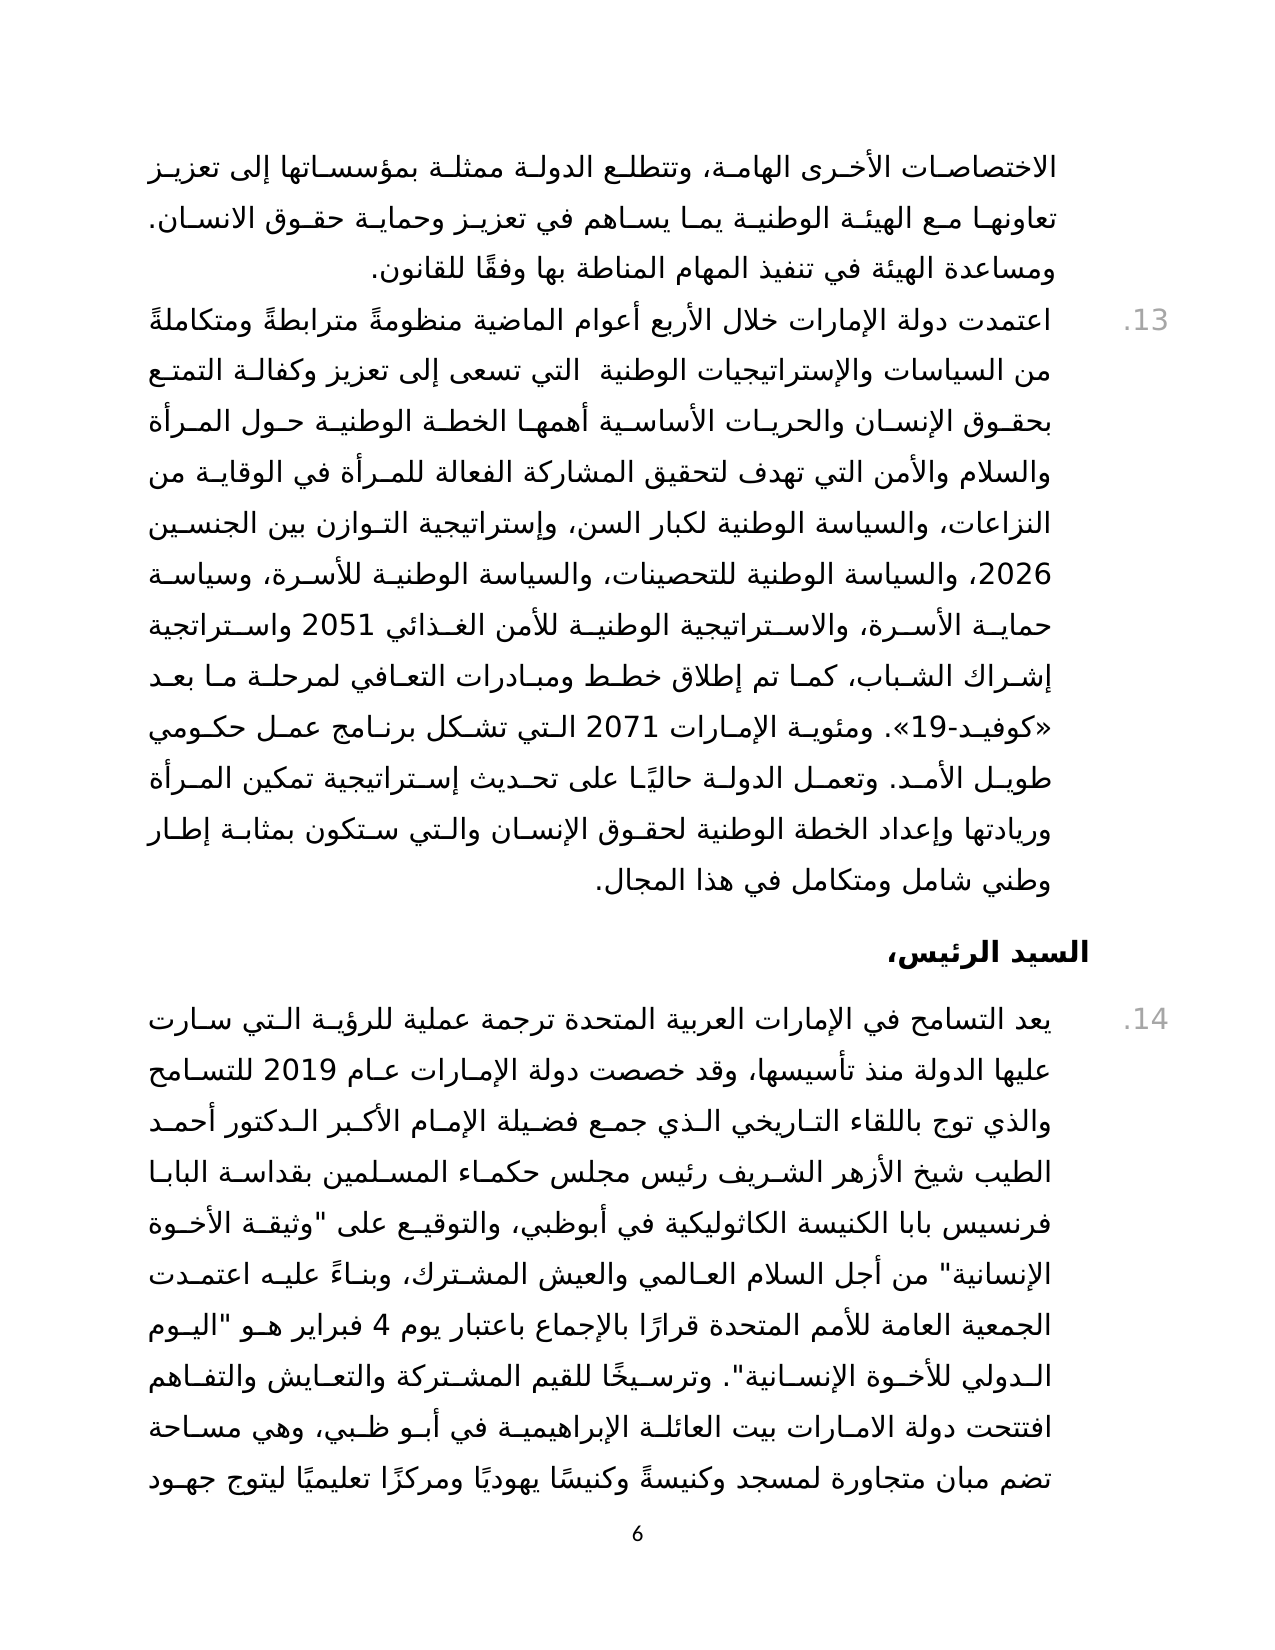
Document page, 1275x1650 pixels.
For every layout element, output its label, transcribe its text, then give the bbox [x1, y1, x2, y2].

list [148, 1002, 1123, 1495]
text السيد الرئيس، [148, 935, 1090, 969]
list اعتمدت دولة الإمارات خلال الأربع أعوام الماضية منظومةً مترابطةً ومتكاملةً من السياسات والإستراتيجيات الوطنية التي تسعى إلى تعزيز وكفالة التمتع بحقوق الإنسان والحريات الأساسية أهمها الخطة الوطنية حول المرأة والسلام والأمن التي تهدف لتحقيق المشاركة الفعالة للمرأة في الوقاية من النزاعات، والسياسة الوطنية لكبار السن، وإستراتيجية التوازن بين الجنسين 2026، والسياسة الوطنية للتحصينات، والسياسة الوطنية للأسرة، وسياسة حماية الأسرة، والاستراتيجية الوطنية للأمن الغذائي 2051 واستراتجية إشراك الشباب، كما تم إطلاق خطط ومبادرات التعافي لمرحلة ما بعد «كوفيد-19». ومئوية الإمارات 2071 التي تشكل برنامج عمل حكومي طويل الأمد. وتعمل الدولة حاليًا على تحديث إستراتيجية تمكين المرأة وريادتها وإعداد الخطة الوطنية لحقوق الإنسان والتي ستكون بمثابة إطار وطني شامل ومتكامل في هذا المجال. [148, 303, 1123, 897]
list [148, 150, 1123, 286]
